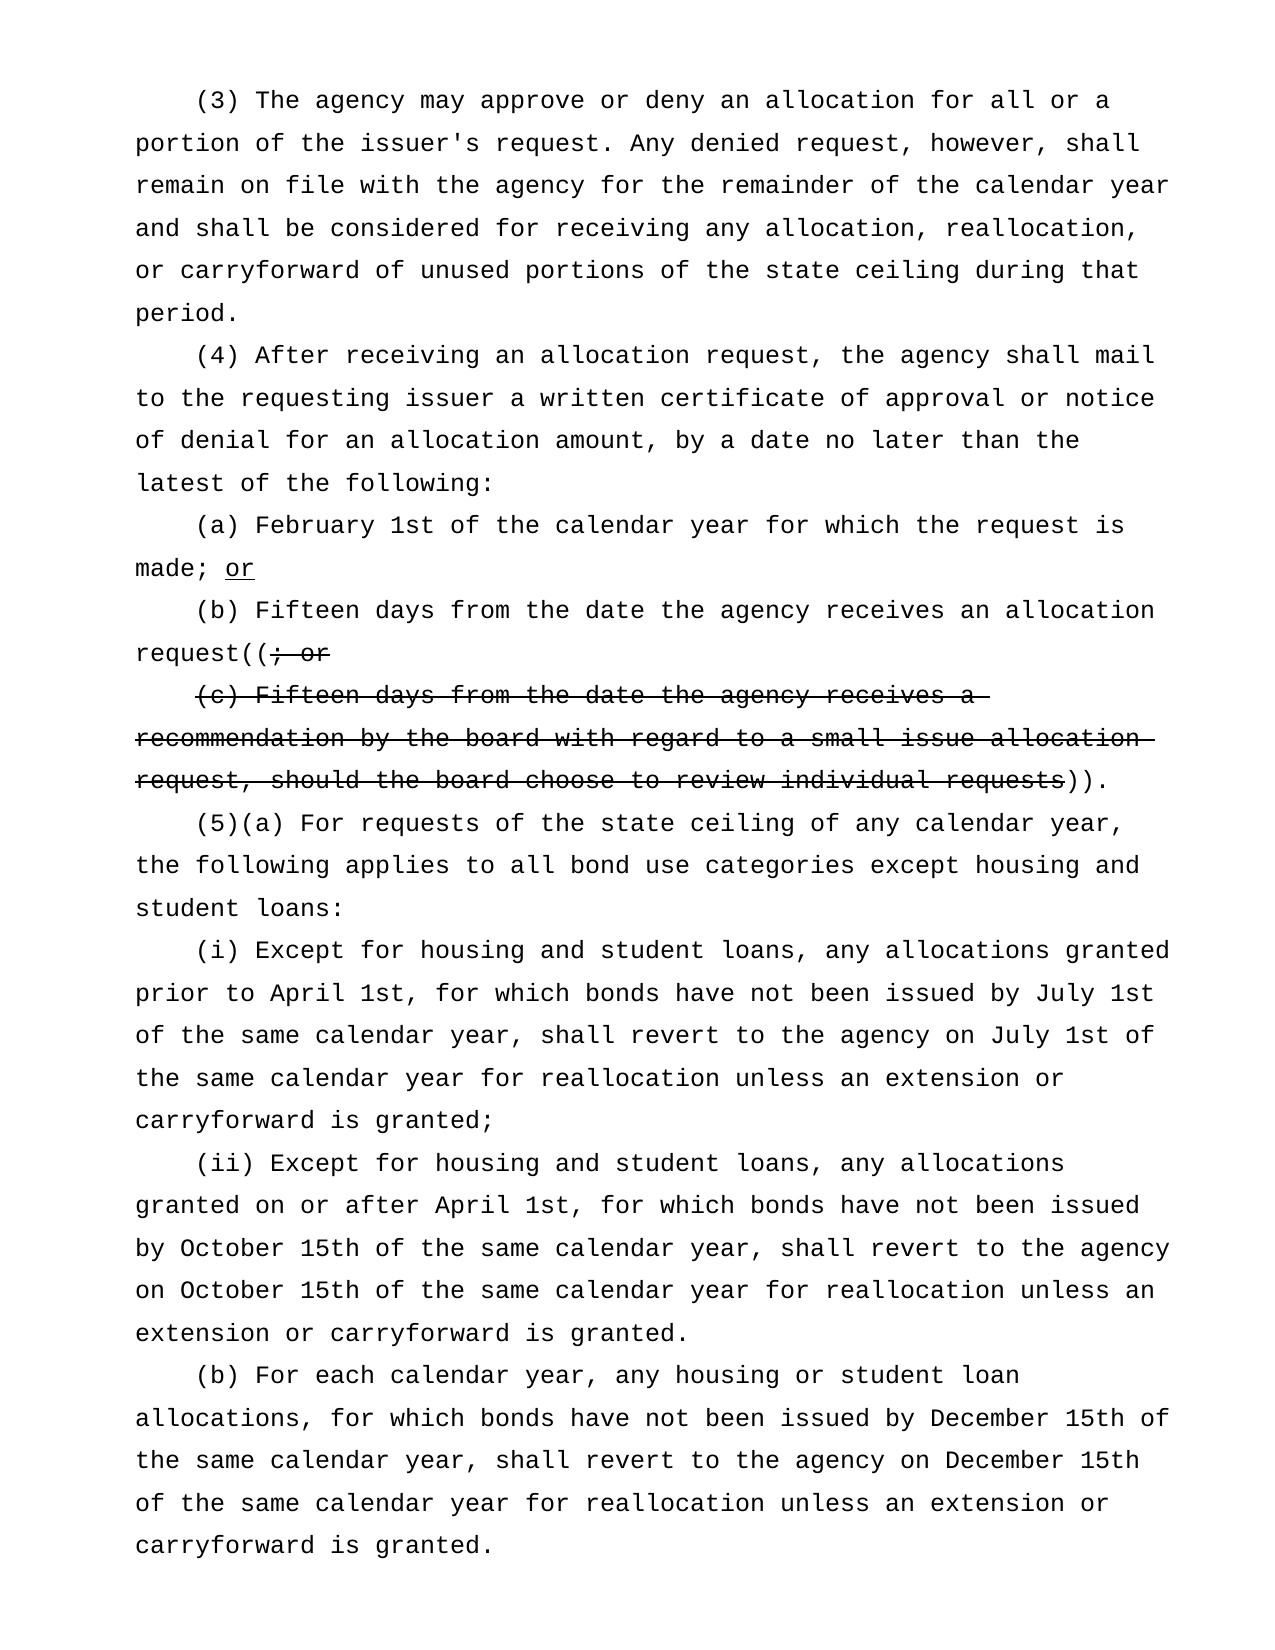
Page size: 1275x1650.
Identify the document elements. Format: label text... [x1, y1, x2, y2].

text (5)(a) For requests of the state ceiling of any calendar year, the following applies to all bond use categories except housing and student loans: [135, 797, 1170, 925]
text (3) The agency may approve or deny an allocation for all or a portion of the issuer's request. Any denied request, however, shall remain on file with the agency for the remainder of the calendar year and shall be considered for receiving any allocation, reallocation, or carryforward of unused portions of the state ceiling during that period. [135, 75, 1170, 330]
text (c) Fifteen days from the date the agency receives a recommendation by the board with regard to a small issue allocation request, should the board choose to review individual requests)). [135, 670, 1170, 797]
text (b) For each calendar year, any housing or student loan allocations, for which bonds have not been issued by December 15th of the same calendar year, shall revert to the agency on December 15th of the same calendar year for reallocation unless an extension or carryforward is granted. [135, 1350, 1170, 1562]
text (ii) Except for housing and student loans, any allocations granted on or after April 1st, for which bonds have not been issued by October 15th of the same calendar year, shall revert to the agency on October 15th of the same calendar year for reallocation unless an extension or carryforward is granted. [135, 1137, 1170, 1350]
text (a) February 1st of the calendar year for which the request is made; or [135, 500, 1170, 585]
text (b) Fifteen days from the date the agency receives an allocation request((; or [135, 585, 1170, 670]
text (i) Except for housing and student loans, any allocations granted prior to April 1st, for which bonds have not been issued by July 1st of the same calendar year, shall revert to the agency on July 1st of the same calendar year for reallocation unless an extension or carryforward is granted; [135, 925, 1170, 1137]
text (4) After receiving an allocation request, the agency shall mail to the requesting issuer a written certificate of approval or notice of denial for an allocation amount, by a date no later than the latest of the following: [135, 330, 1170, 500]
